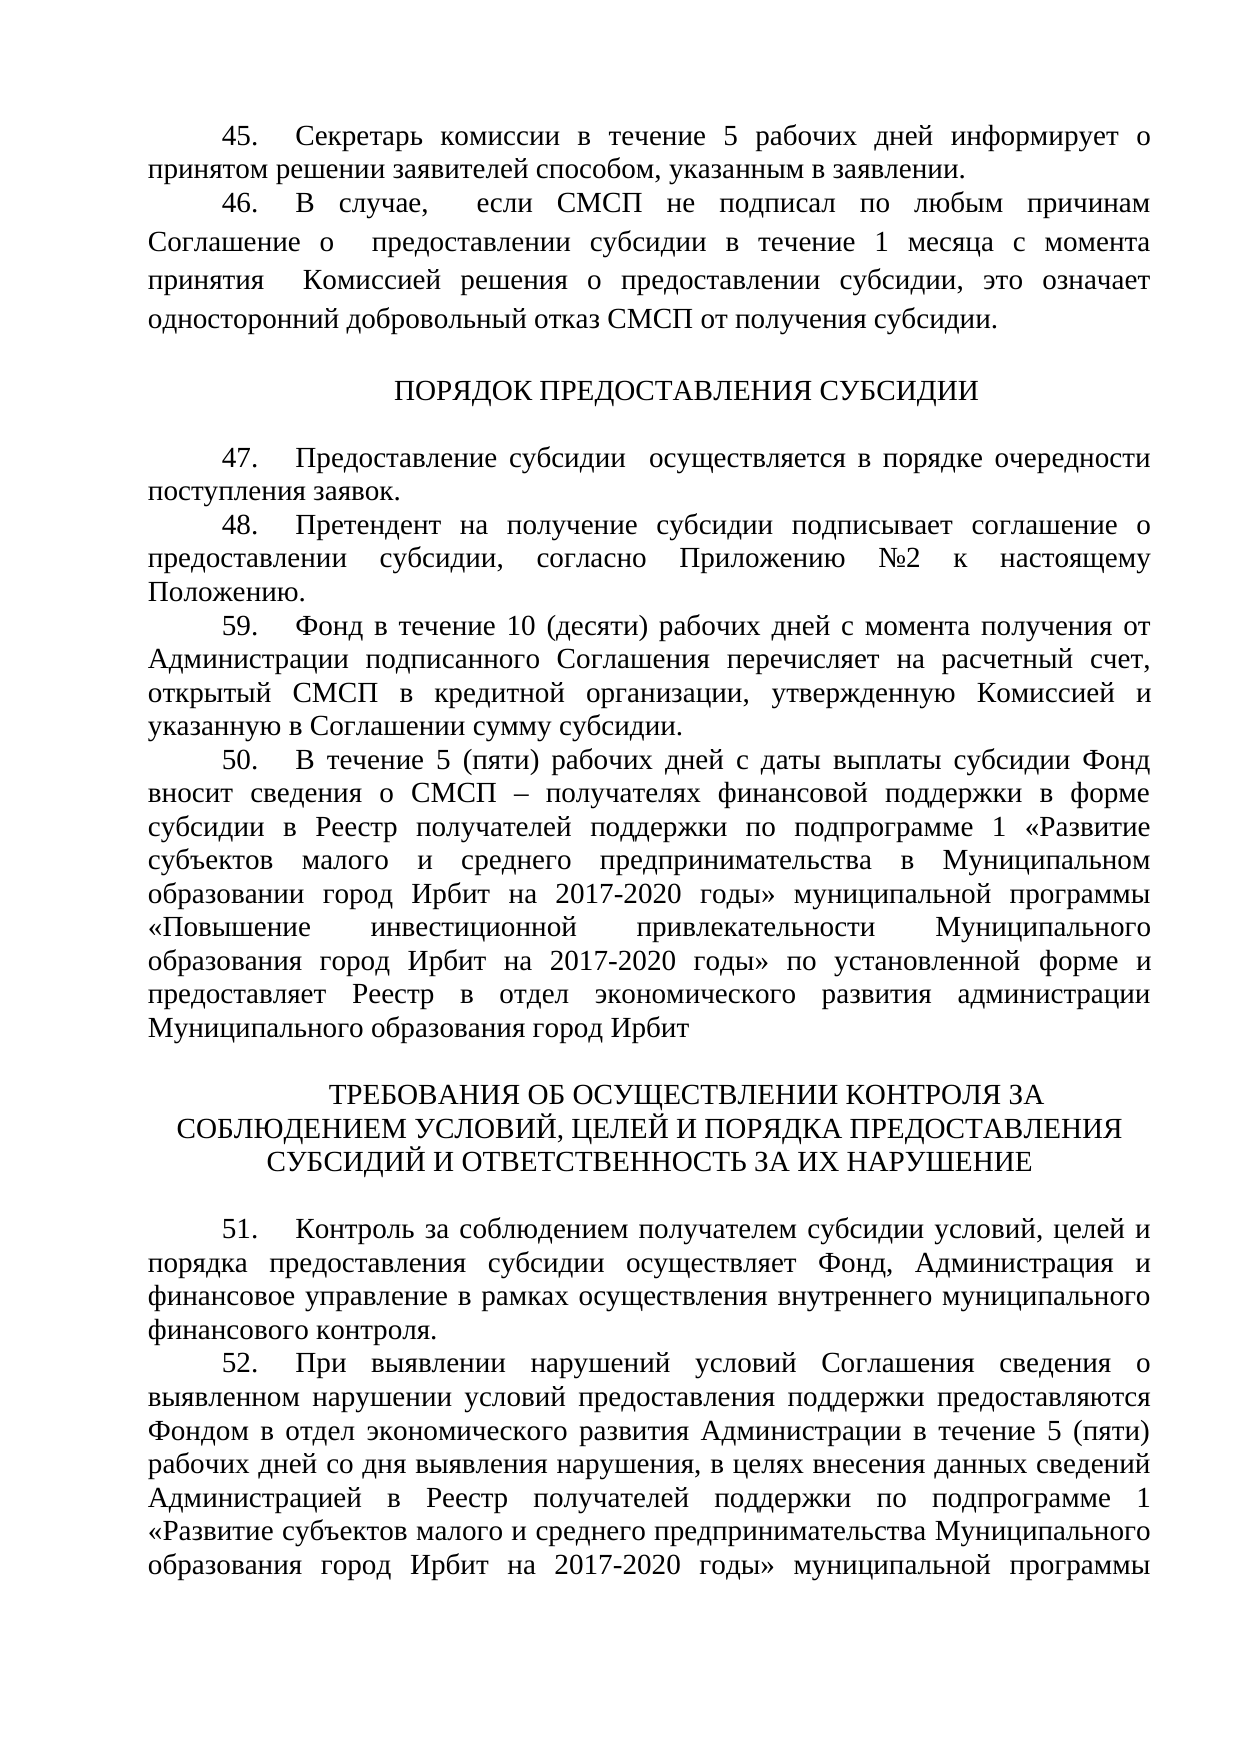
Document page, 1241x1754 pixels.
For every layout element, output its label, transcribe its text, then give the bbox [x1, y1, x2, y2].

text 59. Фонд в течение 10 (десяти) рабочих дней с момента получения от Администрации подписанного Соглашения перечисляет на расчетный счет, открытый СМСП в кредитной организации, утвержденную Комиссией и указанную в Соглашении сумму субсидии. [148, 608, 1152, 742]
text ТРЕБОВАНИЯ ОБ ОСУЩЕСТВЛЕНИИ КОНТРОЛЯ ЗА СОБЛЮДЕНИЕМ УСЛОВИЙ, ЦЕЛЕЙ И ПОРЯДКА ПРЕДОСТАВЛЕНИЯ СУБСИДИЙ И ОТВЕТСТВЕННОСТЬ ЗА ИХ НАРУШЕНИЕ [148, 1077, 1152, 1178]
text 46. В случае, если СМСП не подписал по любым причинам Соглашение о предоставлении субсидии в течение 1 месяца с момента принятия Комиссией решения о предоставлении субсидии, это означает односторонний добровольный отказ СМСП от получения субсидии. [148, 185, 1152, 334]
text 48. Претендент на получение субсидии подписывает соглашение о предоставлении субсидии, согласно Приложению №2 к настоящему Положению. [148, 507, 1152, 608]
text 45. Секретарь комиссии в течение 5 рабочих дней информирует о принятом решении заявителей способом, указанным в заявлении. [148, 118, 1152, 185]
text 47. Предоставление субсидии осуществляется в порядке очередности поступления заявок. [148, 440, 1152, 507]
text ПОРЯДОК ПРЕДОСТАВЛЕНИЯ СУБСИДИИ [148, 373, 1152, 406]
text 50. В течение 5 (пяти) рабочих дней с даты выплаты субсидии Фонд вносит сведения о СМСП – получателях финансовой поддержки в форме субсидии в Реестр получателей поддержки по подпрограмме 1 «Развитие субъектов малого и среднего предпринимательства в Муниципальном образовании город Ирбит на 2017-2020 годы» муниципальной программы «Повышение инвестиционной привлекательности Муниципального образования город Ирбит на 2017-2020 годы» по установленной форме и предоставляет Реестр в отдел экономического развития администрации Муниципального образования город Ирбит [148, 742, 1152, 1044]
text 51. Контроль за соблюдением получателем субсидии условий, целей и порядка предоставления субсидии осуществляет Фонд, Администрация и финансовое управление в рамках осуществления внутреннего муниципального финансового контроля. [148, 1211, 1152, 1346]
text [148, 1346, 1152, 1580]
